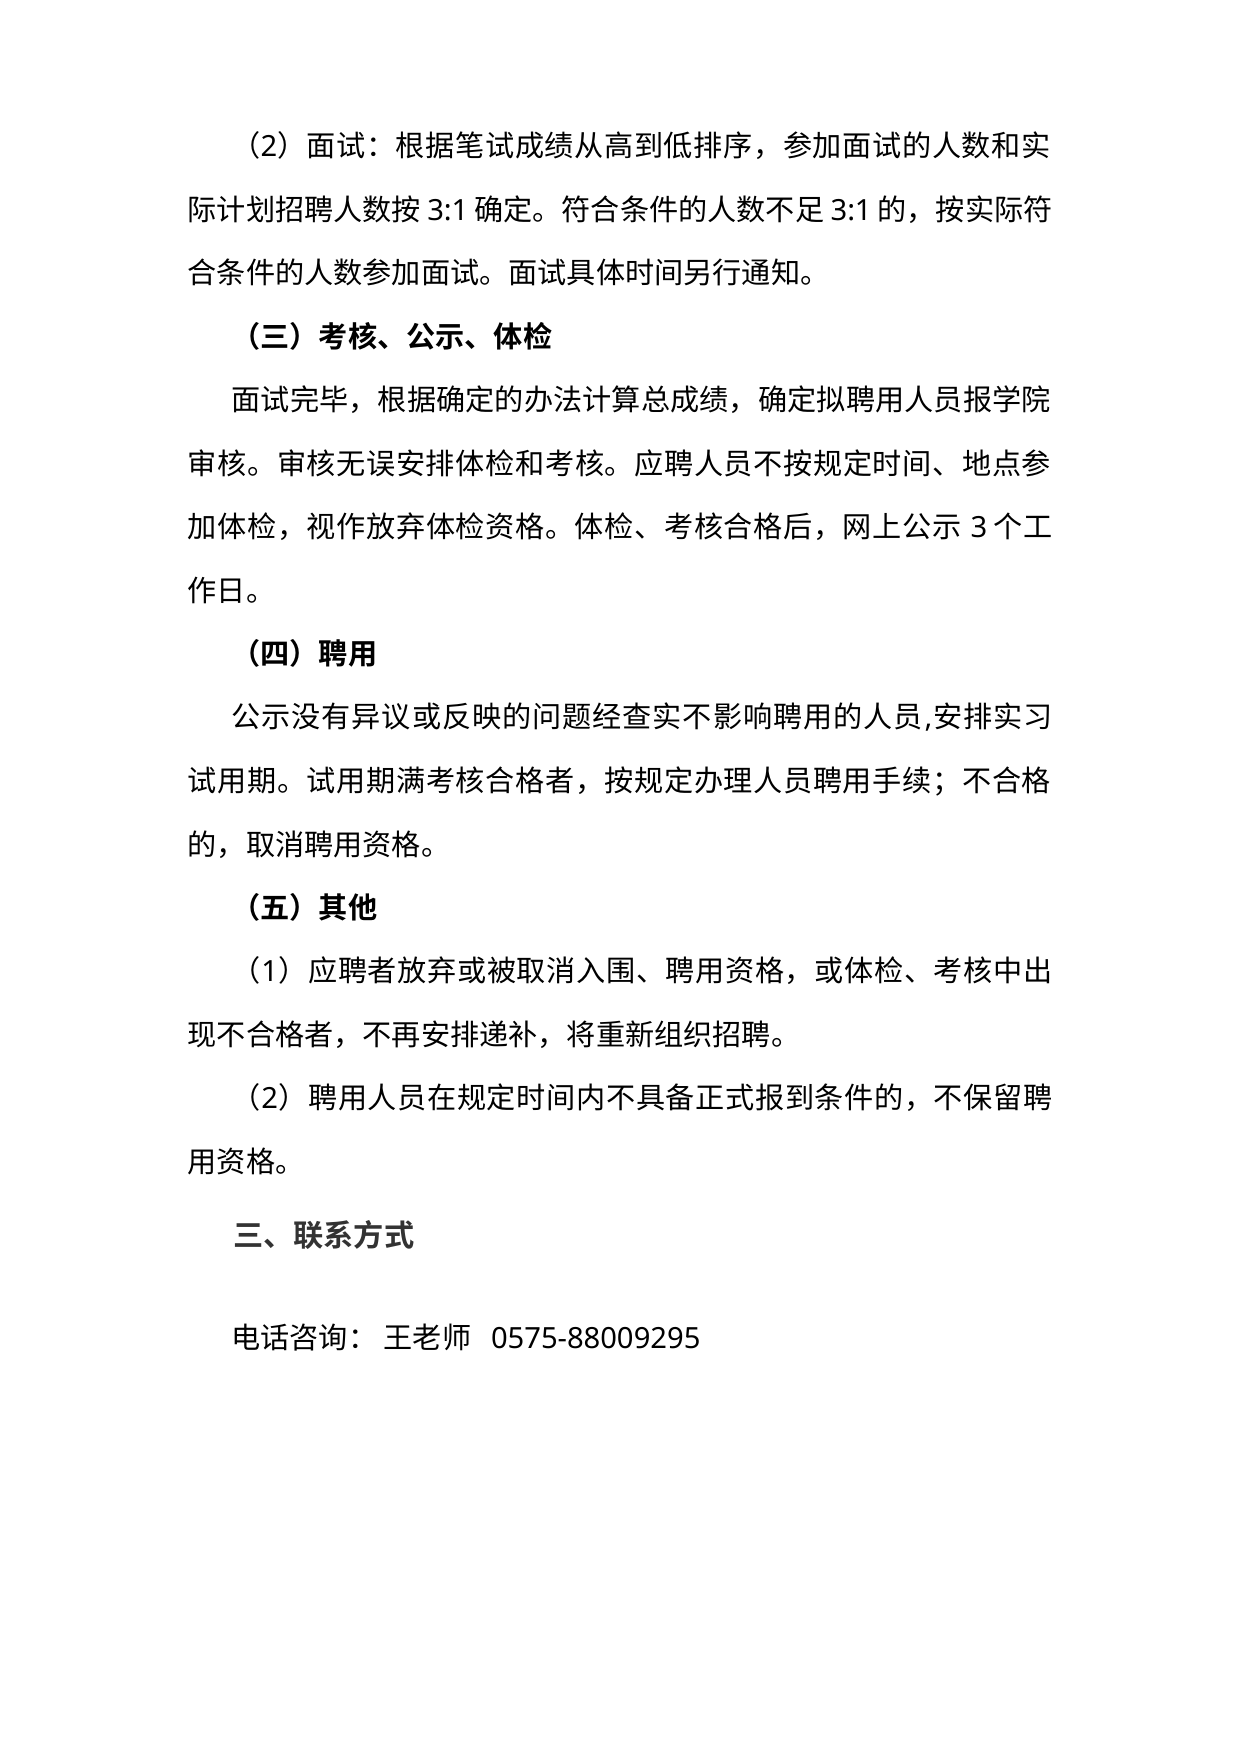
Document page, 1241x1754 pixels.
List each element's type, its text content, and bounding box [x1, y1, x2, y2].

text （四）聘用 [187, 631, 1053, 673]
text 三、联系方式 [187, 1202, 1053, 1258]
text 公示没有异议或反映的问题经查实不影响聘用的人员,安排实习试用期。试用期满考核合格者，按规定办理人员聘用手续；不合格的，取消聘用资格。 [187, 694, 1053, 863]
text （2）聘用人员在规定时间内不具备正式报到条件的，不保留聘用资格。 [187, 1075, 1053, 1181]
text 电话咨询： 王老师 0575-88009295 [187, 1314, 1053, 1357]
text （三）考核、公示、体检 [187, 313, 1053, 356]
text （1）应聘者放弃或被取消入围、聘用资格，或体检、考核中出现不合格者，不再安排递补，将重新组织招聘。 [187, 948, 1053, 1054]
text （五）其他 [187, 884, 1053, 927]
text 面试完毕，根据确定的办法计算总成绩，确定拟聘用人员报学院审核。审核无误安排体检和考核。应聘人员不按规定时间、地点参加体检，视作放弃体检资格。体检、考核合格后，网上公示3个工作日。 [187, 377, 1053, 609]
list 面试：根据笔试成绩从高到低排序，参加面试的人数和实际计划招聘人数按3:1确定。符合条件的人数不足3:1的，按实际符合条件的人数参加面试。面试具体时间另行通知。 [187, 123, 1053, 292]
